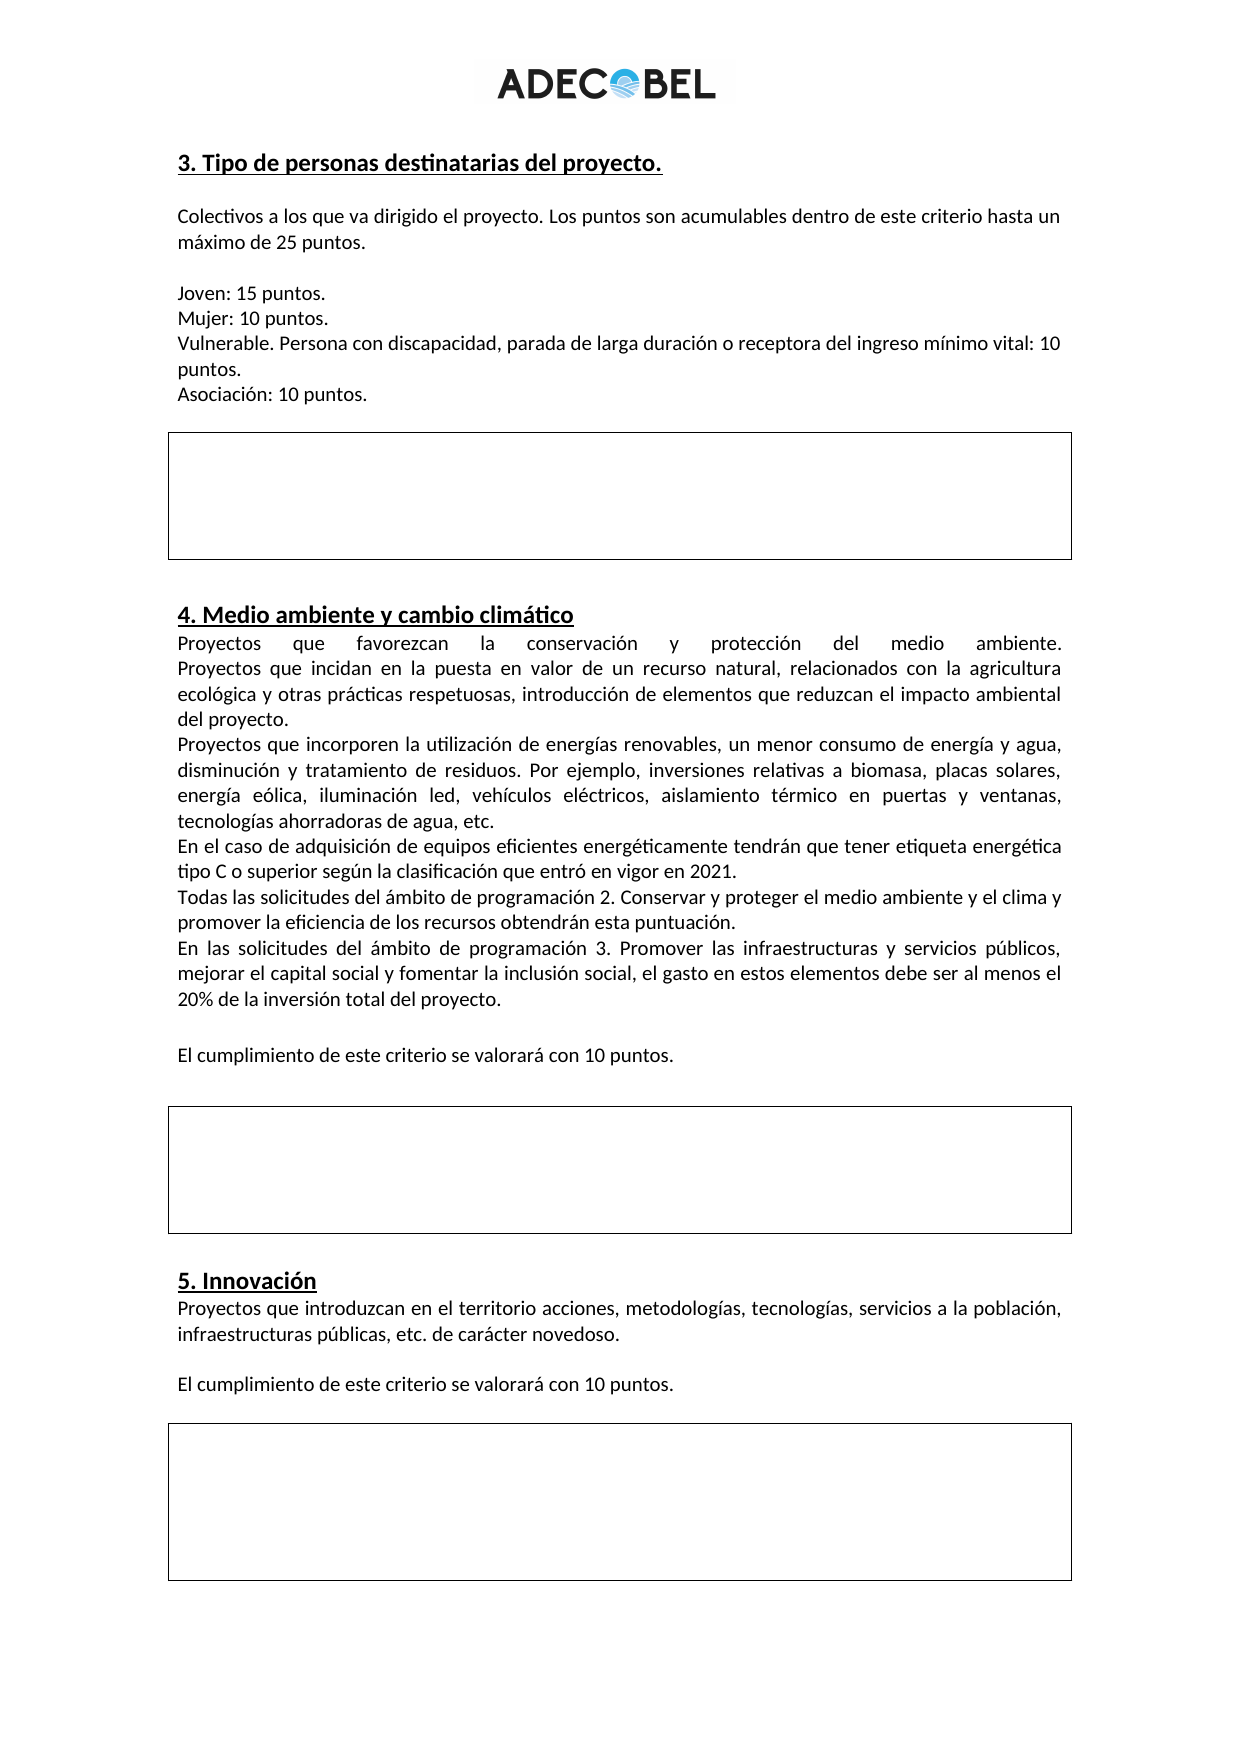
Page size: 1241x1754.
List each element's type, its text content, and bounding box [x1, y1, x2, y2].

text Proyectos que favorezcan la conservación y protección del medio ambiente. Proyectos que incidan en la puesta en valor de un recurso natural, relacionados con la agricultura ecológica y otras prácticas respetuosas, introducción de elementos que reduzcan el impacto ambiental del proyecto. [177, 630, 1063, 732]
text Asociación: 10 puntos. [177, 381, 1063, 407]
picture [473, 59, 737, 106]
text 3. Tipo de personas destinatarias del proyecto. [177, 148, 1063, 178]
text Proyectos que incorporen la utilización de energías renovables, un menor consumo de energía y agua, disminución y tratamiento de residuos. Por ejemplo, inversiones relativas a biomasa, placas solares, energía eólica, iluminación led, vehículos eléctricos, aislamiento térmico en puertas y ventanas, tecnologías ahorradoras de agua, etc. [177, 732, 1063, 833]
text El cumplimiento de este criterio se valorará con 10 puntos. [177, 1372, 1063, 1397]
text Mujer: 10 puntos. [177, 305, 1063, 331]
text Vulnerable. Persona con discapacidad, parada de larga duración o receptora del ingreso mínimo vital: 10 puntos. [177, 331, 1063, 381]
text Colectivos a los que va dirigido el proyecto. Los puntos son acumulables dentro de este criterio hasta un máximo de 25 puntos. [177, 178, 1063, 254]
text Todas las solicitudes del ámbito de programación 2. Conservar y proteger el medio ambiente y el clima y promover la eficiencia de los recursos obtendrán esta puntuación. [177, 884, 1063, 935]
text En las solicitudes del ámbito de programación 3. Promover las infraestructuras y servicios públicos, mejorar el capital social y fomentar la inclusión social, el gasto en estos elementos debe ser al menos el 20% de la inversión total del proyecto. [177, 935, 1063, 1011]
text 5. Innovación [177, 1265, 1063, 1295]
text El cumplimiento de este criterio se valorará con 10 puntos. [177, 1042, 1063, 1067]
text Joven: 15 puntos. [177, 280, 1063, 305]
text 4. Medio ambiente y cambio climático [177, 599, 1063, 630]
text En el caso de adquisición de equipos eficientes energéticamente tendrán que tener etiqueta energética tipo C o superior según la clasificación que entró en vigor en 2021. [177, 833, 1063, 884]
text Proyectos que introduzcan en el territorio acciones, metodologías, tecnologías, servicios a la población, infraestructuras públicas, etc. de carácter novedoso. [177, 1295, 1063, 1346]
